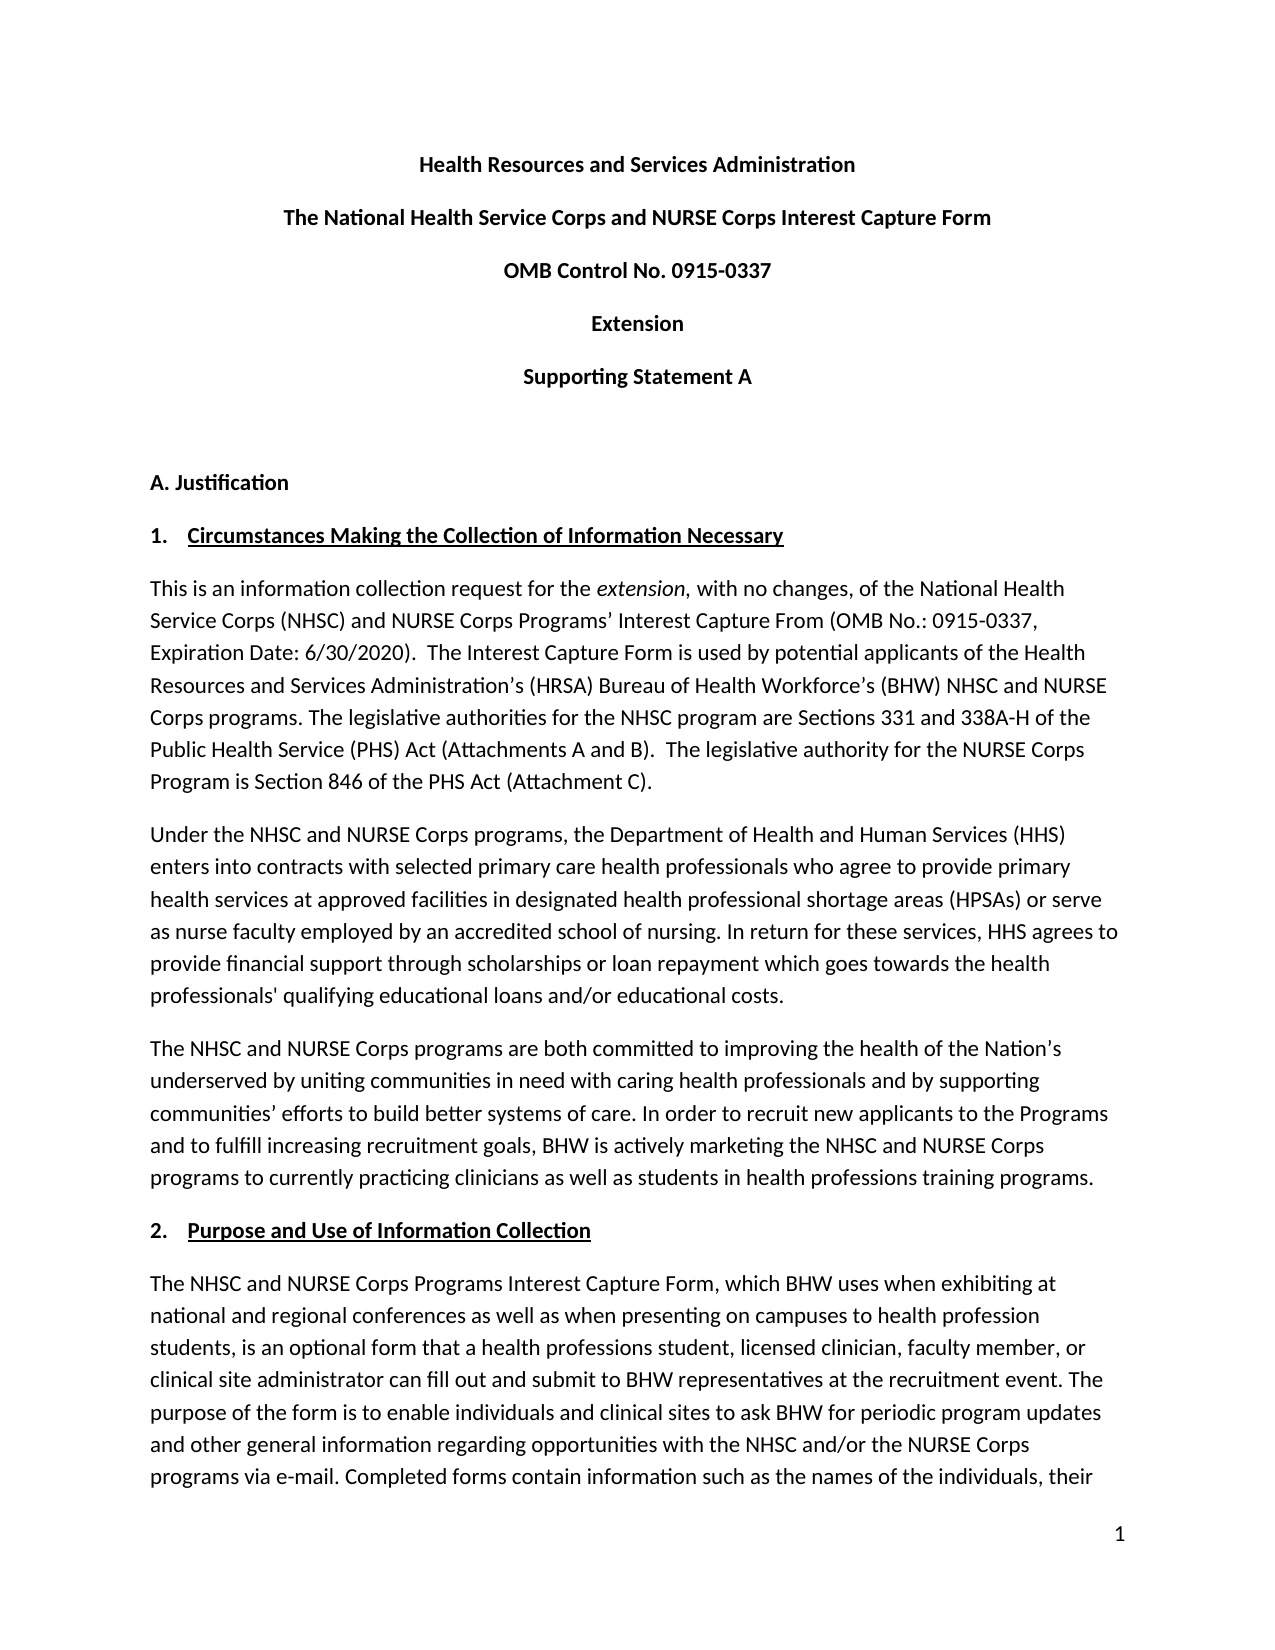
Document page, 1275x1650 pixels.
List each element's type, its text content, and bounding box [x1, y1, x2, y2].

list Circumstances Making the Collection of Information Necessary [150, 521, 1125, 549]
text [150, 1269, 1125, 1490]
text Extension [150, 309, 1125, 337]
text A. Justification [150, 468, 1125, 496]
text The National Health Service Corps and NURSE Corps Interest Capture Form [150, 203, 1125, 231]
text Health Resources and Services Administration [150, 150, 1125, 178]
list Purpose and Use of Information Collection [150, 1216, 1125, 1244]
text Supporting Statement A [150, 362, 1125, 390]
text OMB Control No. 0915-0337 [150, 256, 1125, 284]
text Under the NHSC and NURSE Corps programs, the Department of Health and Human Services (HHS) enters into contracts with selected primary care health professionals who agree to provide primary health services at approved facilities in designated health professional shortage areas (HPSAs) or serve as nurse faculty employed by an accredited school of nursing. In return for these services, HHS agrees to provide financial support through scholarships or loan repayment which goes towards the health professionals' qualifying educational loans and/or educational costs. [150, 820, 1125, 1009]
text This is an information collection request for the extension, with no changes, of the National Health Service Corps (NHSC) and NURSE Corps Programs’ Interest Capture From (OMB No.: 0915-0337, Expiration Date: 6/30/2020). The Interest Capture Form is used by potential applicants of the Health Resources and Services Administration’s (HRSA) Bureau of Health Workforce’s (BHW) NHSC and NURSE Corps programs. The legislative authorities for the NHSC program are Sections 331 and 338A-H of the Public Health Service (PHS) Act (Attachments A and B). The legislative authority for the NURSE Corps Program is Section 846 of the PHS Act (Attachment C). [150, 574, 1125, 795]
text The NHSC and NURSE Corps programs are both committed to improving the health of the Nation’s underserved by uniting communities in need with caring health professionals and by supporting communities’ efforts to build better systems of care. In order to recruit new applicants to the Programs and to fulfill increasing recruitment goals, BHW is actively marketing the NHSC and NURSE Corps programs to currently practicing clinicians as well as students in health professions training programs. [150, 1034, 1125, 1191]
